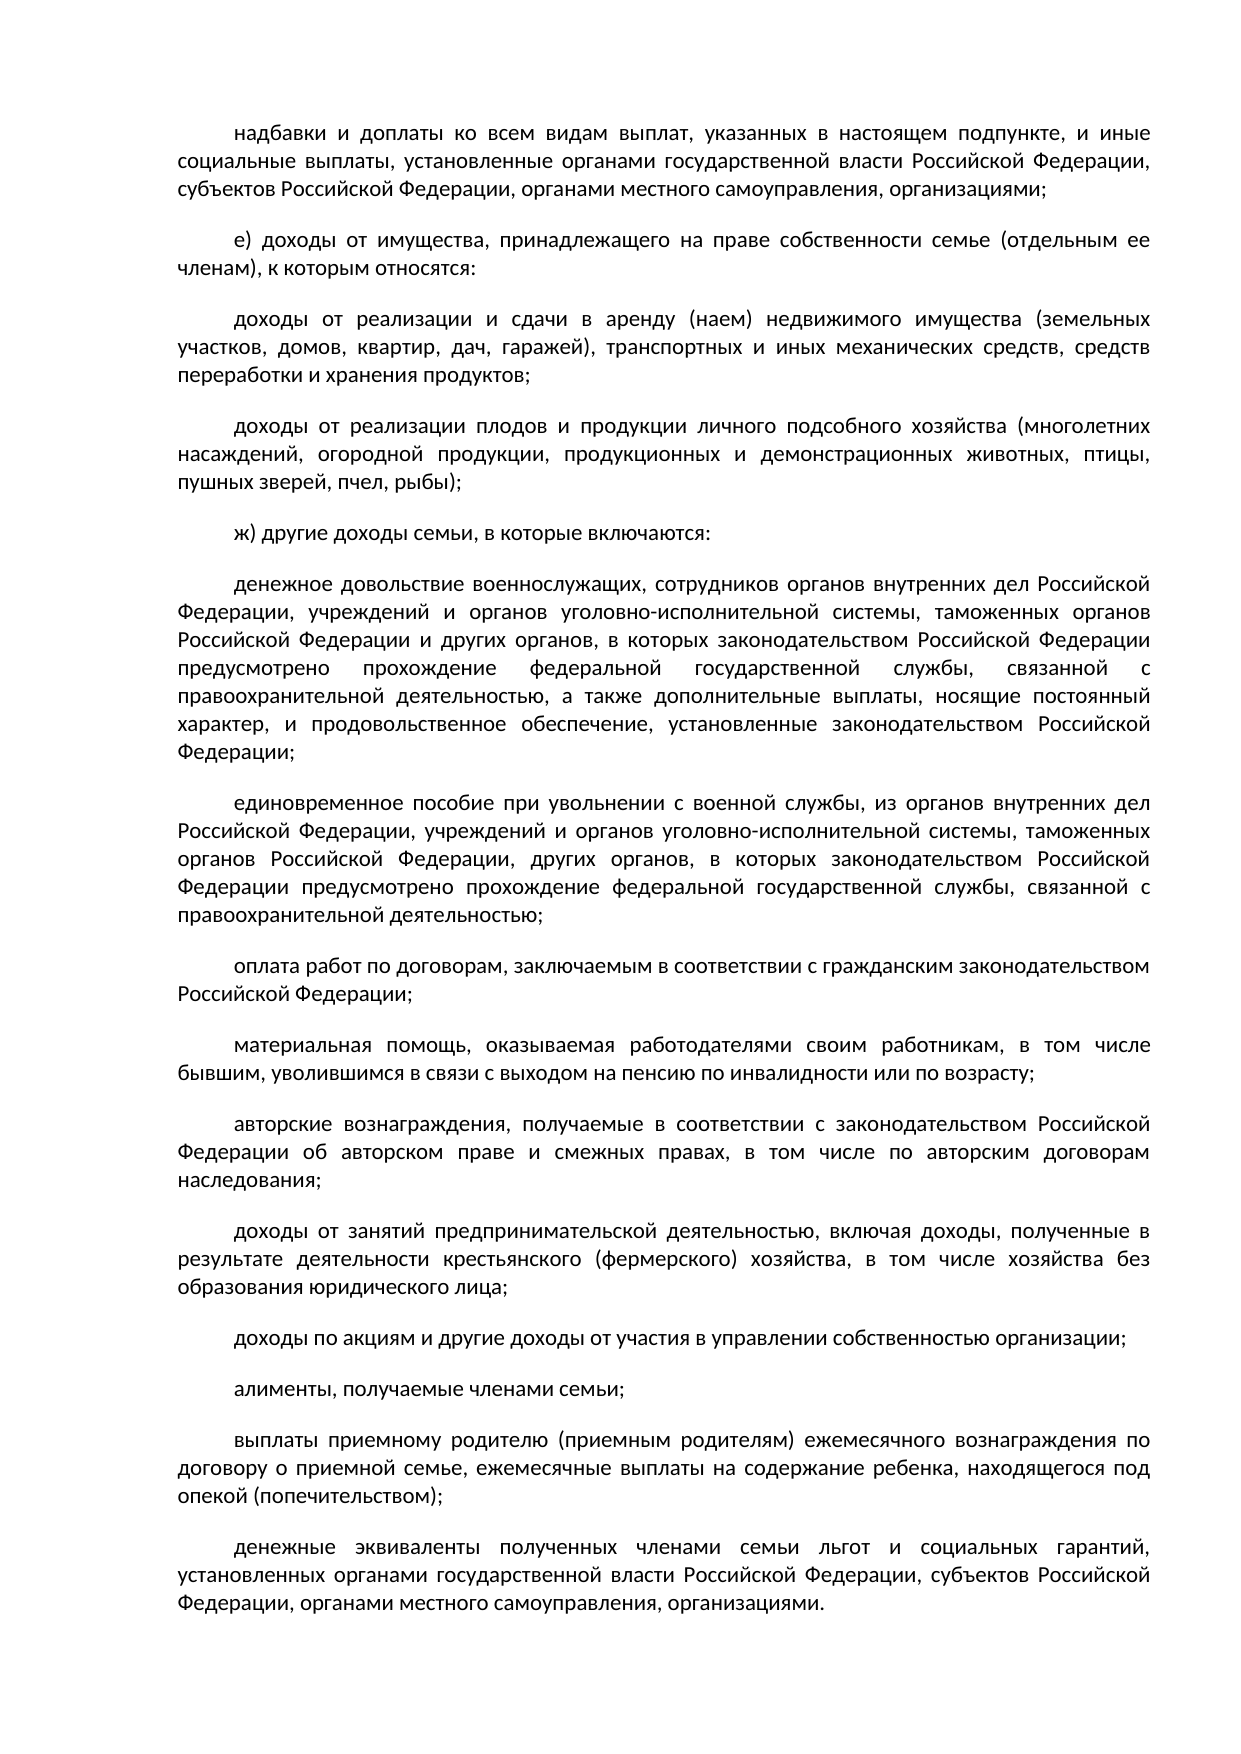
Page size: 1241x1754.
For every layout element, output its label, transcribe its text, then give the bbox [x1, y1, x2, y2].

text е) доходы от имущества, принадлежащего на праве собственности семье (отдельным ее членам), к которым относятся: [177, 225, 1152, 281]
text доходы от реализации плодов и продукции личного подсобного хозяйства (многолетних насаждений, огородной продукции, продукционных и демонстрационных животных, птицы, пушных зверей, пчел, рыбы); [177, 411, 1152, 495]
text алименты, получаемые членами семьи; [177, 1374, 1152, 1402]
text материальная помощь, оказываемая работодателями своим работникам, в том числе бывшим, уволившимся в связи с выходом на пенсию по инвалидности или по возрасту; [177, 1030, 1152, 1086]
text надбавки и доплаты ко всем видам выплат, указанных в настоящем подпункте, и иные социальные выплаты, установленные органами государственной власти Российской Федерации, субъектов Российской Федерации, органами местного самоуправления, организациями; [177, 118, 1152, 202]
text единовременное пособие при увольнении с военной службы, из органов внутренних дел Российской Федерации, учреждений и органов уголовно-исполнительной системы, таможенных органов Российской Федерации, других органов, в которых законодательством Российской Федерации предусмотрено прохождение федеральной государственной службы, связанной с правоохранительной деятельностью; [177, 788, 1152, 928]
text доходы от занятий предпринимательской деятельностью, включая доходы, полученные в результате деятельности крестьянского (фермерского) хозяйства, в том числе хозяйства без образования юридического лица; [177, 1216, 1152, 1300]
text ж) другие доходы семьи, в которые включаются: [177, 518, 1152, 546]
text денежные эквиваленты полученных членами семьи льгот и социальных гарантий, установленных органами государственной власти Российской Федерации, субъектов Российской Федерации, органами местного самоуправления, организациями. [177, 1532, 1152, 1616]
text оплата работ по договорам, заключаемым в соответствии с гражданским законодательством Российской Федерации; [177, 951, 1152, 1007]
text доходы от реализации и сдачи в аренду (наем) недвижимого имущества (земельных участков, домов, квартир, дач, гаражей), транспортных и иных механических средств, средств переработки и хранения продуктов; [177, 304, 1152, 388]
text денежное довольствие военнослужащих, сотрудников органов внутренних дел Российской Федерации, учреждений и органов уголовно-исполнительной системы, таможенных органов Российской Федерации и других органов, в которых законодательством Российской Федерации предусмотрено прохождение федеральной государственной службы, связанной с правоохранительной деятельностью, а также дополнительные выплаты, носящие постоянный характер, и продовольственное обеспечение, установленные законодательством Российской Федерации; [177, 569, 1152, 765]
text авторские вознаграждения, получаемые в соответствии с законодательством Российской Федерации об авторском праве и смежных правах, в том числе по авторским договорам наследования; [177, 1109, 1152, 1193]
text выплаты приемному родителю (приемным родителям) ежемесячного вознаграждения по договору о приемной семье, ежемесячные выплаты на содержание ребенка, находящегося под опекой (попечительством); [177, 1425, 1152, 1509]
text доходы по акциям и другие доходы от участия в управлении собственностью организации; [177, 1323, 1152, 1351]
